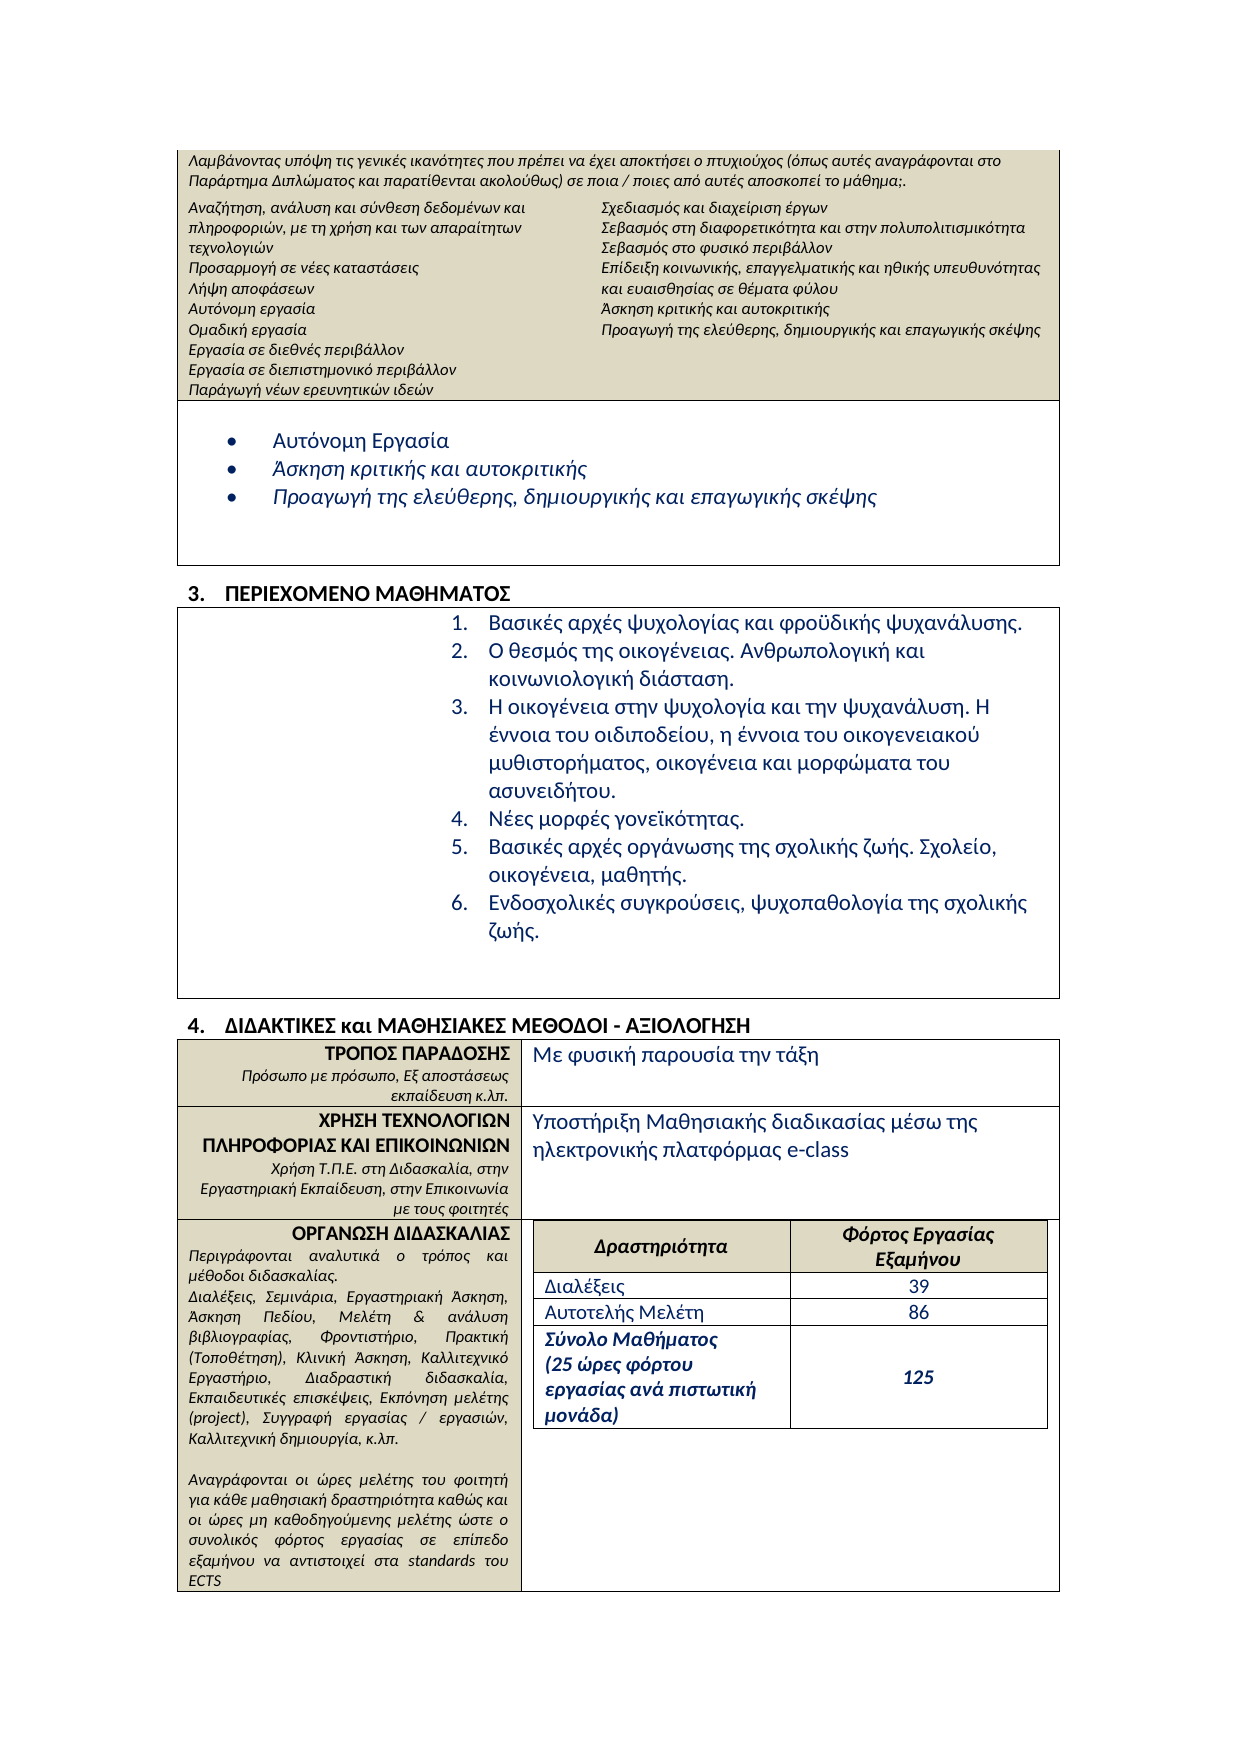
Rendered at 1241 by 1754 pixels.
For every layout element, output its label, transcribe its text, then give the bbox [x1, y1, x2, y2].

table_header Βασικές αρχές ψυχολογίας και φροϋδικής ψυχανάλυσης. Ο θεσμός της οικογένειας. Ανθρωπολογική και κοινωνιολογική διάσταση. Η οικογένεια στην ψυχολογία και την ψυχανάλυση. Η έννοια του οιδιποδείου, η έννοια του οικογενειακού μυθιστορήματος, οικογένεια και μορφώματα του ασυνειδήτου. Νέες μορφές γονεϊκότητας. Βασικές αρχές οργάνωσης της σχολικής ζωής. Σχολείο, οικογένεια, μαθητής. Ενδοσχολικές συγκρούσεις, ψυχοπαθολογία της σχολικής ζωής. [178, 608, 1059, 997]
table_cell Υποστήριξη Μαθησιακής διαδικασίας μέσω της ηλεκτρονικής πλατφόρμας e-class [522, 1107, 1059, 1219]
table_cell Λαμβάνοντας υπόψη τις γενικές ικανότητες που πρέπει να έχει αποκτήσει ο πτυχιούχος (όπως αυτές αναγράφονται στο Παράρτημα Διπλώματος και παρατίθενται ακολούθως) σε ποια / ποιες από αυτές αποσκοπεί το μάθημα;. [178, 150, 1059, 197]
table_cell Σχεδιασμός και διαχείριση έργων Σεβασμός στη διαφορετικότητα και στην πολυπολιτισμικότητα Σεβασμός στο φυσικό περιβάλλον Επίδειξη κοινωνικής, επαγγελματικής και ηθικής υπευθυνότητας και ευαισθησίας σε θέματα φύλου Άσκηση κριτικής και αυτοκριτικής Προαγωγή της ελεύθερης, δημιουργικής και επαγωγικής σκέψης [590, 197, 1059, 400]
table_cell ΟΡΓΑΝΩΣΗ ΔΙΔΑΣΚΑΛΙΑΣ Περιγράφονται αναλυτικά ο τρόπος και μέθοδοι διδασκαλίας. Διαλέξεις, Σεμινάρια, Εργαστηριακή Άσκηση, Άσκηση Πεδίου, Μελέτη & ανάλυση βιβλιογραφίας, Φροντιστήριο, Πρακτική (Τοποθέτηση), Κλινική Άσκηση, Καλλιτεχνικό Εργαστήριο, Διαδραστική διδασκαλία, Εκπαιδευτικές επισκέψεις, Εκπόνηση μελέτης (project), Συγγραφή εργασίας / εργασιών, Καλλιτεχνική δημιουργία, κ.λπ. Αναγράφονται οι ώρες μελέτης του φοιτητή για κάθε μαθησιακή δραστηριότητα καθώς και οι ώρες μη καθοδηγούμενης μελέτης ώστε ο συνολικός φόρτος εργασίας σε επίπεδο εξαμήνου να αντιστοιχεί στα standards του ECTS [178, 1220, 521, 1591]
table_header ΤΡΟΠΟΣ ΠΑΡΑΔΟΣΗΣ Πρόσωπο με πρόσωπο, Εξ αποστάσεως εκπαίδευση κ.λπ. [178, 1040, 521, 1106]
list ΠΕΡΙΕΧΟΜΕΝΟ ΜΑΘΗΜΑΤΟΣ [187, 579, 1053, 607]
table_header Με φυσική παρουσία την τάξη [522, 1040, 1059, 1106]
table_cell Αυτόνομη Εργασία Άσκηση κριτικής και αυτοκριτικής Προαγωγή της ελεύθερης, δημιουργικής και επαγωγικής σκέψης [178, 401, 1059, 565]
table_cell ΧΡΗΣΗ ΤΕΧΝΟΛΟΓΙΩΝ ΠΛΗΡΟΦΟΡΙΑΣ ΚΑΙ ΕΠΙΚΟΙΝΩΝΙΩΝ Χρήση Τ.Π.Ε. στη Διδασκαλία, στην Εργαστηριακή Εκπαίδευση, στην Επικοινωνία με τους φοιτητές [178, 1107, 521, 1219]
list ΔΙΔΑΚΤΙΚΕΣ και ΜΑΘΗΣΙΑΚΕΣ ΜΕΘΟΔΟΙ - ΑΞΙΟΛΟΓΗΣΗ [187, 1011, 1053, 1039]
table_cell Αναζήτηση, ανάλυση και σύνθεση δεδομένων και πληροφοριών, με τη χρήση και των απαραίτητων τεχνολογιών Προσαρμογή σε νέες καταστάσεις Λήψη αποφάσεων Αυτόνομη εργασία Ομαδική εργασία Εργασία σε διεθνές περιβάλλον Εργασία σε διεπιστημονικό περιβάλλον Παράγωγή νέων ερευνητικών ιδεών [178, 197, 590, 400]
table_cell [522, 1220, 1059, 1591]
